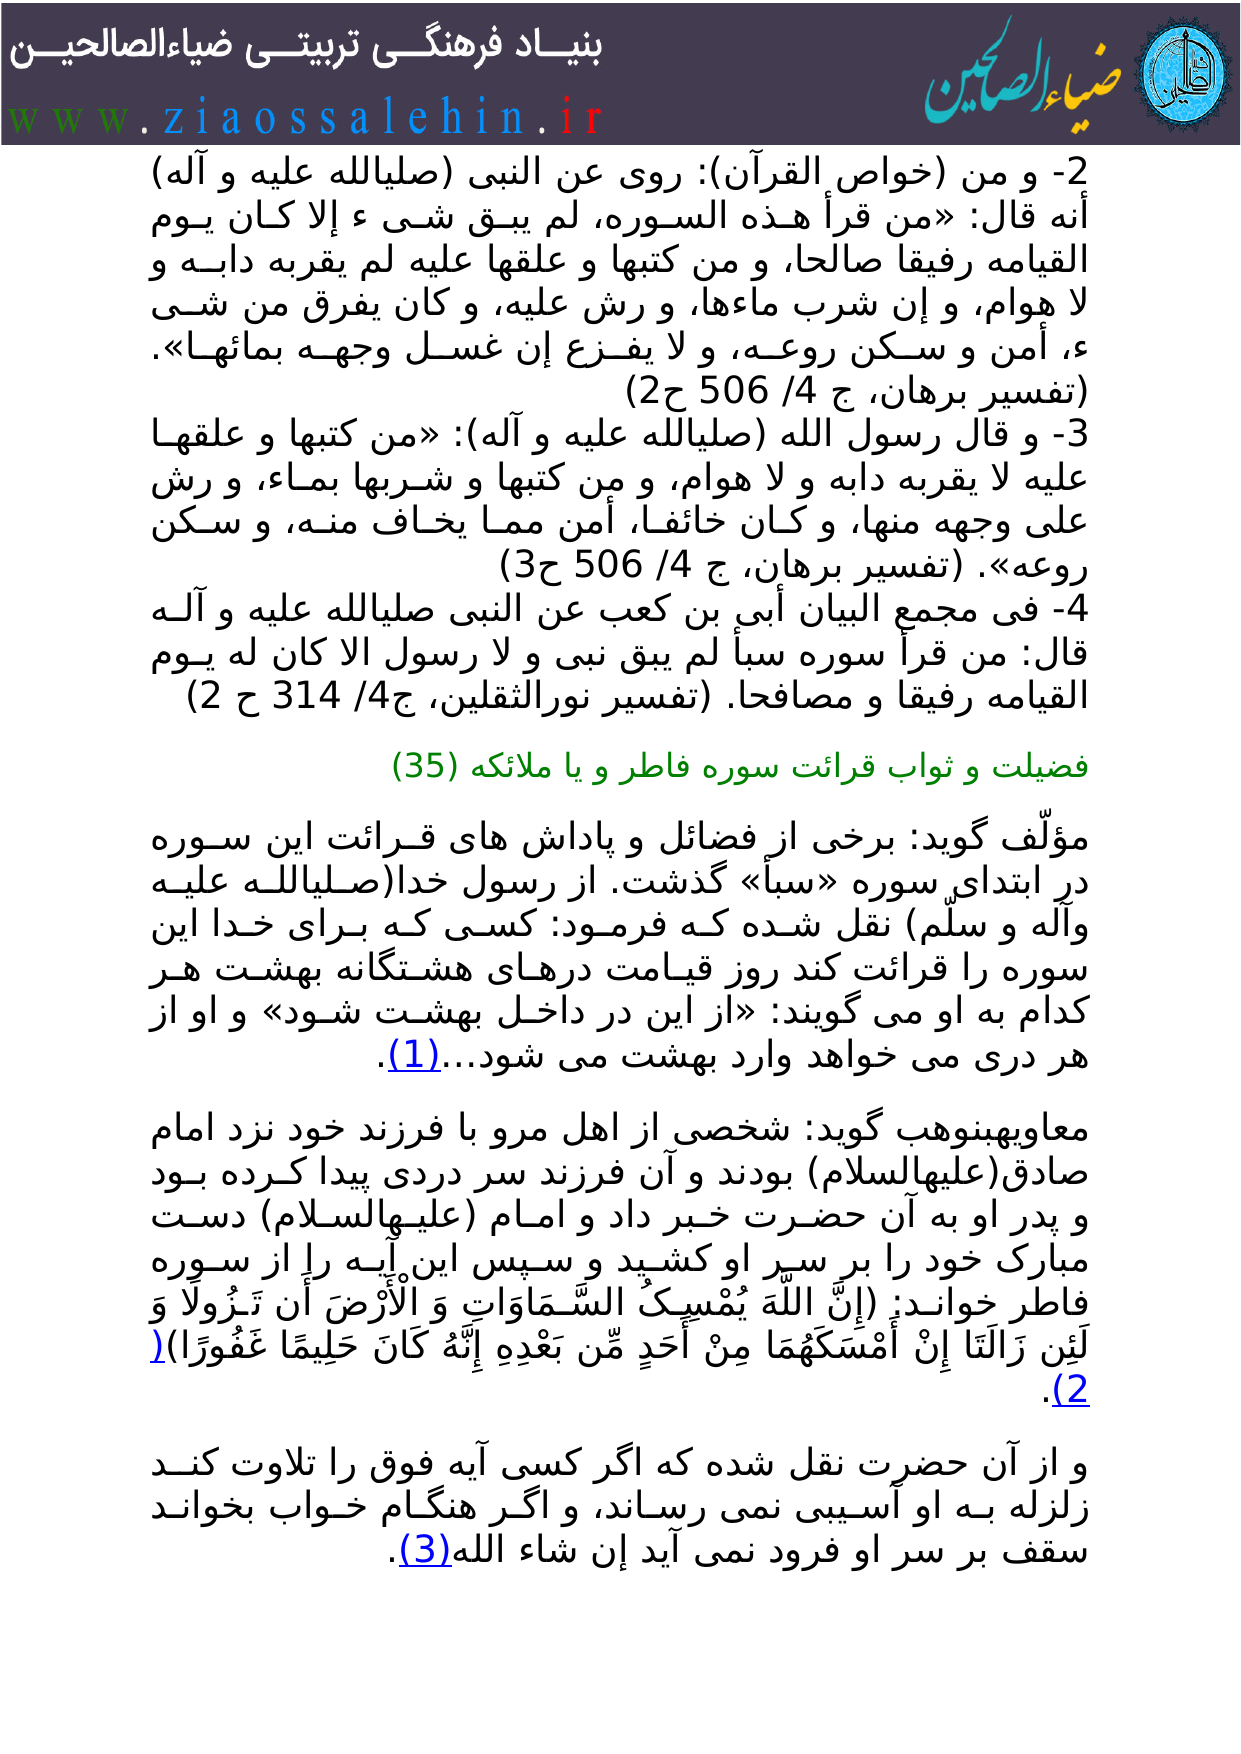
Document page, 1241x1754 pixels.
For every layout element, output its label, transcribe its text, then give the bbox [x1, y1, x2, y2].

text مؤلّف گوید: برخی از فضائل و پاداش های قرائت این سوره در ابتدای سوره «سبأ» گذشت. از رسول خدا(صلیالله علیه وآله و سلّم) نقل شده که فرمود: کسی که برای خدا این سوره را قرائت کند روز قیامت درهای هشتگانه بهشت هر کدام به او می گویند: «از این در داخل بهشت شود» و او از هر دری می خواهد وارد بهشت می شود…(1). [150, 814, 1090, 1076]
picture [1, 3, 1241, 145]
subtitle فضیلت و ثواب قرائت سوره فاطر و یا ملائکه (35) [150, 747, 1090, 785]
text و از آن حضرت نقل شده که اگر کسی آیه فوق را تلاوت کند زلزله به او آسیبی نمی رساند، و اگر هنگام خواب بخواند سقف بر سر او فرود نمی آید إن شاء الله(3). [150, 1440, 1090, 1571]
text 4- فی مجمع البیان أبی بن کعب عن النبی صلیالله علیه و آله قال: من قرأ سوره سبأ لم یبق نبی و لا رسول الا کان له یوم القیامه رفیقا و مصافحا. (تفسیر نورالثقلین، ج4/ 314 ح 2) [150, 586, 1090, 717]
text 3- و قال رسول الله (صلیالله علیه و آله): «من کتبها و علقها علیه لا یقربه دابه و لا هوام، و من کتبها و شربها بماء، و رش علی وجهه منها، و کان خائفا، أمن مما یخاف منه، و سکن روعه». (تفسیر برهان، ج 4/ 506 ح3) [150, 412, 1090, 586]
text معاویهبنوهب گوید: شخصی از اهل مرو با فرزند خود نزد امام صادق(علیهالسلام) بودند و آن فرزند سر دردی پیدا کرده بود و پدر او به آن حضرت خبر داد و امام (علیهالسلام) دست مبارک خود را بر سر او کشید و سپس این آیه را از سوره فاطر خواند: (إِنَّ اللَّهَ یُمْسِکُ السَّمَاوَاتِ وَ الْأَرْضَ أَن تَزُولَا وَ لَئِن زَالَتَا إِنْ أَمْسَکَهُمَا مِنْ أَحَدٍ مِّن بَعْدِهِ إِنَّهُ کَانَ حَلِیمًا غَفُورًا)(2). [150, 1106, 1090, 1411]
text 2- و من (خواص القرآن): روی عن النبی (صلیالله علیه و آله) أنه قال: «من قرأ هذه السوره، لم یبق شی ء إلا کان یوم القیامه رفیقا صالحا، و من کتبها و علقها علیه لم یقربه دابه و لا هوام، و إن شرب ماءها، و رش علیه، و کان یفرق من شی ء، أمن و سکن روعه، و لا یفزع إن غسل وجهه بمائها». (تفسیر برهان، ج 4/ 506 ح2) [150, 150, 1090, 412]
